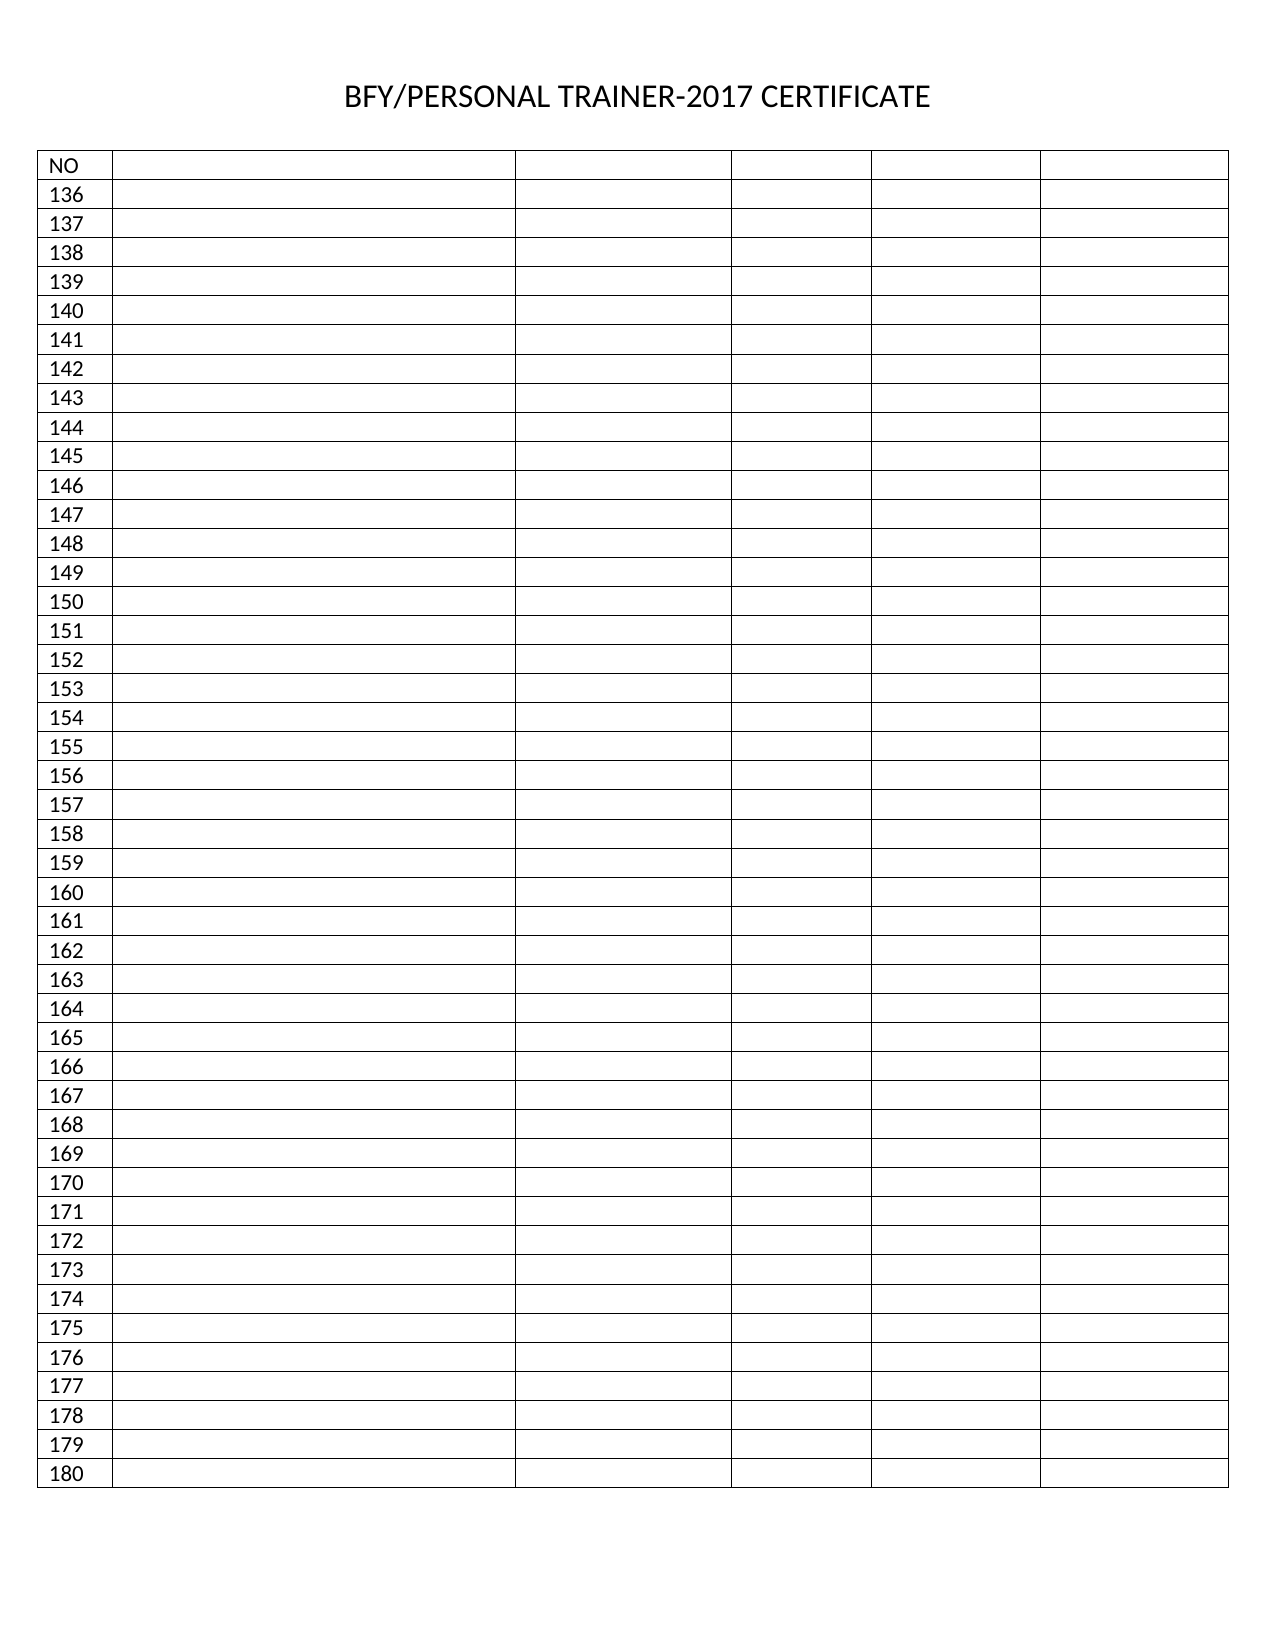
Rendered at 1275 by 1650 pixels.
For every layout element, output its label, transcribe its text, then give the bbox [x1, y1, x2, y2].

table_cell [732, 1372, 871, 1400]
table_cell 149 [38, 558, 112, 586]
table_cell [872, 820, 1040, 847]
table_cell [732, 616, 871, 644]
table_cell [872, 1168, 1040, 1196]
table_cell [516, 1197, 731, 1225]
table_cell [113, 529, 515, 557]
table_cell [516, 471, 731, 499]
table_cell [1041, 907, 1228, 935]
table_cell [113, 1430, 515, 1458]
table_cell [1041, 820, 1228, 847]
table_cell 144 [38, 413, 112, 441]
table_cell [113, 1226, 515, 1254]
table_cell [732, 413, 871, 441]
table_cell [113, 849, 515, 877]
table_cell [113, 790, 515, 818]
table_cell [516, 965, 731, 993]
table_cell [1041, 1401, 1228, 1429]
table_cell [1041, 296, 1228, 324]
table_cell [516, 790, 731, 818]
table_cell [516, 1285, 731, 1312]
table_cell [1041, 1255, 1228, 1283]
table_cell [872, 1430, 1040, 1458]
table_cell 155 [38, 732, 112, 760]
table_cell [732, 1314, 871, 1342]
table_cell [1041, 703, 1228, 731]
table_cell [1041, 732, 1228, 760]
table_cell [732, 1401, 871, 1429]
table_cell 171 [38, 1197, 112, 1225]
table_cell [113, 151, 515, 179]
table_cell [113, 965, 515, 993]
table_cell [1041, 674, 1228, 702]
table_cell [1041, 1459, 1228, 1487]
table_cell 158 [38, 820, 112, 847]
table_cell [1041, 1197, 1228, 1225]
table_cell [113, 1343, 515, 1371]
table_cell [516, 1168, 731, 1196]
table_cell 163 [38, 965, 112, 993]
table_cell [732, 267, 871, 295]
table_cell 152 [38, 645, 112, 673]
table_cell [113, 907, 515, 935]
table_cell [732, 1081, 871, 1109]
table_cell 169 [38, 1139, 112, 1167]
table_cell [872, 849, 1040, 877]
table_cell [113, 674, 515, 702]
table_cell [113, 1314, 515, 1342]
table_cell [872, 674, 1040, 702]
table_cell 139 [38, 267, 112, 295]
table_cell 167 [38, 1081, 112, 1109]
table_cell [872, 151, 1040, 179]
table_cell 177 [38, 1372, 112, 1400]
table_cell [872, 587, 1040, 615]
table_cell [1041, 616, 1228, 644]
table_cell [732, 296, 871, 324]
table_cell [113, 1459, 515, 1487]
table_cell 176 [38, 1343, 112, 1371]
table_cell [872, 907, 1040, 935]
table_cell [1041, 587, 1228, 615]
table_cell [732, 1226, 871, 1254]
table_cell [732, 732, 871, 760]
table_cell [872, 296, 1040, 324]
table_cell [1041, 209, 1228, 237]
table_cell [872, 790, 1040, 818]
table_cell 162 [38, 936, 112, 964]
table_cell [732, 529, 871, 557]
table_cell [516, 1401, 731, 1429]
table_cell [113, 355, 515, 382]
table_cell 146 [38, 471, 112, 499]
table_cell [1041, 180, 1228, 208]
table_cell [1041, 1139, 1228, 1167]
table_cell [732, 355, 871, 382]
table_cell [113, 1255, 515, 1283]
table_cell [113, 761, 515, 789]
table_cell [516, 1372, 731, 1400]
table_cell [516, 267, 731, 295]
table_cell [872, 558, 1040, 586]
table_cell [872, 267, 1040, 295]
table_cell [113, 500, 515, 528]
table_cell 153 [38, 674, 112, 702]
table_cell 174 [38, 1285, 112, 1312]
table_cell 159 [38, 849, 112, 877]
table_cell [732, 907, 871, 935]
table_cell [872, 616, 1040, 644]
table_cell [1041, 1226, 1228, 1254]
table_cell [516, 1459, 731, 1487]
table_cell [1041, 1372, 1228, 1400]
table_cell [113, 994, 515, 1022]
table_cell [113, 703, 515, 731]
table_cell [732, 500, 871, 528]
table_cell [113, 1110, 515, 1138]
table_cell [1041, 965, 1228, 993]
table_cell 168 [38, 1110, 112, 1138]
table_cell [872, 238, 1040, 266]
table_cell [516, 325, 731, 353]
table_cell [732, 1110, 871, 1138]
table_cell [732, 209, 871, 237]
table_cell 140 [38, 296, 112, 324]
table_cell [1041, 238, 1228, 266]
table_cell [113, 1081, 515, 1109]
table_cell [872, 413, 1040, 441]
table_cell [872, 1197, 1040, 1225]
table_cell [113, 1139, 515, 1167]
table_cell 156 [38, 761, 112, 789]
table_cell 137 [38, 209, 112, 237]
table_cell 170 [38, 1168, 112, 1196]
table_cell [113, 616, 515, 644]
table_cell [872, 471, 1040, 499]
table_cell [113, 1285, 515, 1312]
table_cell [732, 1343, 871, 1371]
table_cell [113, 1052, 515, 1080]
table_cell [113, 1401, 515, 1429]
table_cell [516, 994, 731, 1022]
table_cell [516, 1314, 731, 1342]
table_cell [1041, 413, 1228, 441]
table_cell [732, 1052, 871, 1080]
table_cell [1041, 1081, 1228, 1109]
table_cell 166 [38, 1052, 112, 1080]
table_cell [732, 1430, 871, 1458]
table_cell [732, 761, 871, 789]
table_cell 175 [38, 1314, 112, 1342]
table_cell 178 [38, 1401, 112, 1429]
table_cell [732, 180, 871, 208]
table_cell [872, 645, 1040, 673]
table_cell [516, 355, 731, 382]
table_cell [732, 645, 871, 673]
table_cell [1041, 878, 1228, 906]
table_cell [516, 1052, 731, 1080]
table_cell [516, 180, 731, 208]
table_cell [516, 1255, 731, 1283]
table_cell [1041, 1285, 1228, 1312]
table_cell [872, 732, 1040, 760]
table_cell [732, 820, 871, 847]
table_cell [732, 1139, 871, 1167]
table_cell [1041, 790, 1228, 818]
table_cell 180 [38, 1459, 112, 1487]
table_cell [516, 1023, 731, 1051]
table_cell [872, 1401, 1040, 1429]
table_cell [1041, 355, 1228, 382]
table_cell [516, 209, 731, 237]
table_cell [516, 732, 731, 760]
table_cell [732, 703, 871, 731]
table_cell [516, 1343, 731, 1371]
table_cell [113, 296, 515, 324]
table_cell [872, 1372, 1040, 1400]
table_cell [516, 558, 731, 586]
table_cell [872, 529, 1040, 557]
table_cell 179 [38, 1430, 112, 1458]
table_cell 172 [38, 1226, 112, 1254]
table_cell [872, 965, 1040, 993]
table_cell [872, 209, 1040, 237]
table_cell [516, 238, 731, 266]
table_cell [872, 761, 1040, 789]
table_cell 173 [38, 1255, 112, 1283]
table_cell [113, 442, 515, 470]
table_cell [516, 820, 731, 847]
table_cell [872, 384, 1040, 412]
table_cell [1041, 529, 1228, 557]
table_cell NO [38, 151, 112, 179]
table_cell [113, 384, 515, 412]
table_cell 151 [38, 616, 112, 644]
table_cell 147 [38, 500, 112, 528]
table_cell [516, 1081, 731, 1109]
table_cell [872, 1226, 1040, 1254]
table_cell [1041, 936, 1228, 964]
table_cell [872, 500, 1040, 528]
table_cell [1041, 761, 1228, 789]
table_cell [516, 1430, 731, 1458]
table_cell 142 [38, 355, 112, 382]
table_cell [732, 878, 871, 906]
table_cell [872, 355, 1040, 382]
table_cell [872, 325, 1040, 353]
table_cell [516, 1226, 731, 1254]
table_cell [732, 238, 871, 266]
table_cell [732, 1255, 871, 1283]
table_cell [872, 1459, 1040, 1487]
table_cell [872, 442, 1040, 470]
table_cell 136 [38, 180, 112, 208]
table_cell [516, 442, 731, 470]
table_cell [516, 587, 731, 615]
table_cell 145 [38, 442, 112, 470]
table_cell [732, 151, 871, 179]
table_cell [113, 325, 515, 353]
table_cell [732, 587, 871, 615]
table_cell [872, 1081, 1040, 1109]
table_cell [113, 1168, 515, 1196]
table_cell [516, 645, 731, 673]
table_cell [516, 761, 731, 789]
table_cell [1041, 442, 1228, 470]
table_cell [113, 732, 515, 760]
table_cell [872, 1255, 1040, 1283]
table_cell [516, 1110, 731, 1138]
table_cell [113, 878, 515, 906]
table_cell [516, 529, 731, 557]
table_cell [872, 1139, 1040, 1167]
table_cell [516, 878, 731, 906]
table_cell [872, 703, 1040, 731]
table_cell [113, 558, 515, 586]
table_cell [113, 471, 515, 499]
table_cell [732, 849, 871, 877]
table_cell [1041, 471, 1228, 499]
table_cell [872, 180, 1040, 208]
table_cell [113, 1197, 515, 1225]
table_cell [113, 1023, 515, 1051]
table_cell [872, 1343, 1040, 1371]
table_cell 148 [38, 529, 112, 557]
table_cell [732, 674, 871, 702]
table_cell [516, 703, 731, 731]
table_cell [113, 1372, 515, 1400]
table_cell 165 [38, 1023, 112, 1051]
table_cell [516, 674, 731, 702]
table_cell [1041, 994, 1228, 1022]
table_cell 141 [38, 325, 112, 353]
table_cell [516, 616, 731, 644]
table_cell [113, 180, 515, 208]
table_cell [732, 384, 871, 412]
table_cell [113, 267, 515, 295]
table_cell [516, 907, 731, 935]
table_cell [1041, 1430, 1228, 1458]
table_cell [732, 994, 871, 1022]
table_cell [113, 413, 515, 441]
table_cell [732, 1459, 871, 1487]
table_cell [1041, 1110, 1228, 1138]
table_cell [732, 442, 871, 470]
table_cell [516, 936, 731, 964]
table_cell [1041, 849, 1228, 877]
table_cell [732, 558, 871, 586]
table_cell 150 [38, 587, 112, 615]
table_cell [872, 1052, 1040, 1080]
table_cell [732, 936, 871, 964]
table_cell [872, 1314, 1040, 1342]
table_cell [113, 238, 515, 266]
table_cell [732, 471, 871, 499]
table_cell [1041, 558, 1228, 586]
table_cell [113, 209, 515, 237]
table_cell [1041, 645, 1228, 673]
table_cell [1041, 1052, 1228, 1080]
table_cell [732, 1197, 871, 1225]
table_cell [872, 936, 1040, 964]
table_cell [1041, 1023, 1228, 1051]
table_cell [732, 790, 871, 818]
table_cell [516, 296, 731, 324]
table_cell [516, 1139, 731, 1167]
table_cell [516, 500, 731, 528]
table_cell 143 [38, 384, 112, 412]
table_cell [732, 1285, 871, 1312]
table_cell [516, 849, 731, 877]
table_cell [732, 325, 871, 353]
table_cell 160 [38, 878, 112, 906]
table_cell 154 [38, 703, 112, 731]
table_cell 157 [38, 790, 112, 818]
table_cell [1041, 151, 1228, 179]
table_cell 161 [38, 907, 112, 935]
table_cell [1041, 384, 1228, 412]
table_cell [732, 1023, 871, 1051]
table_cell [113, 645, 515, 673]
table_cell 164 [38, 994, 112, 1022]
table_cell [1041, 325, 1228, 353]
table_cell [732, 965, 871, 993]
table_cell [1041, 500, 1228, 528]
table_cell [113, 587, 515, 615]
table_cell [872, 1023, 1040, 1051]
table_cell [1041, 1314, 1228, 1342]
table_cell [113, 936, 515, 964]
table_cell [872, 1285, 1040, 1312]
table_cell 138 [38, 238, 112, 266]
table_cell [1041, 1168, 1228, 1196]
table_cell [872, 1110, 1040, 1138]
table_cell [872, 878, 1040, 906]
table_cell [516, 384, 731, 412]
table_cell [732, 1168, 871, 1196]
table_cell [1041, 1343, 1228, 1371]
table_cell [872, 994, 1040, 1022]
table_cell [516, 151, 731, 179]
table_cell [113, 820, 515, 847]
table_cell [1041, 267, 1228, 295]
table_cell [516, 413, 731, 441]
